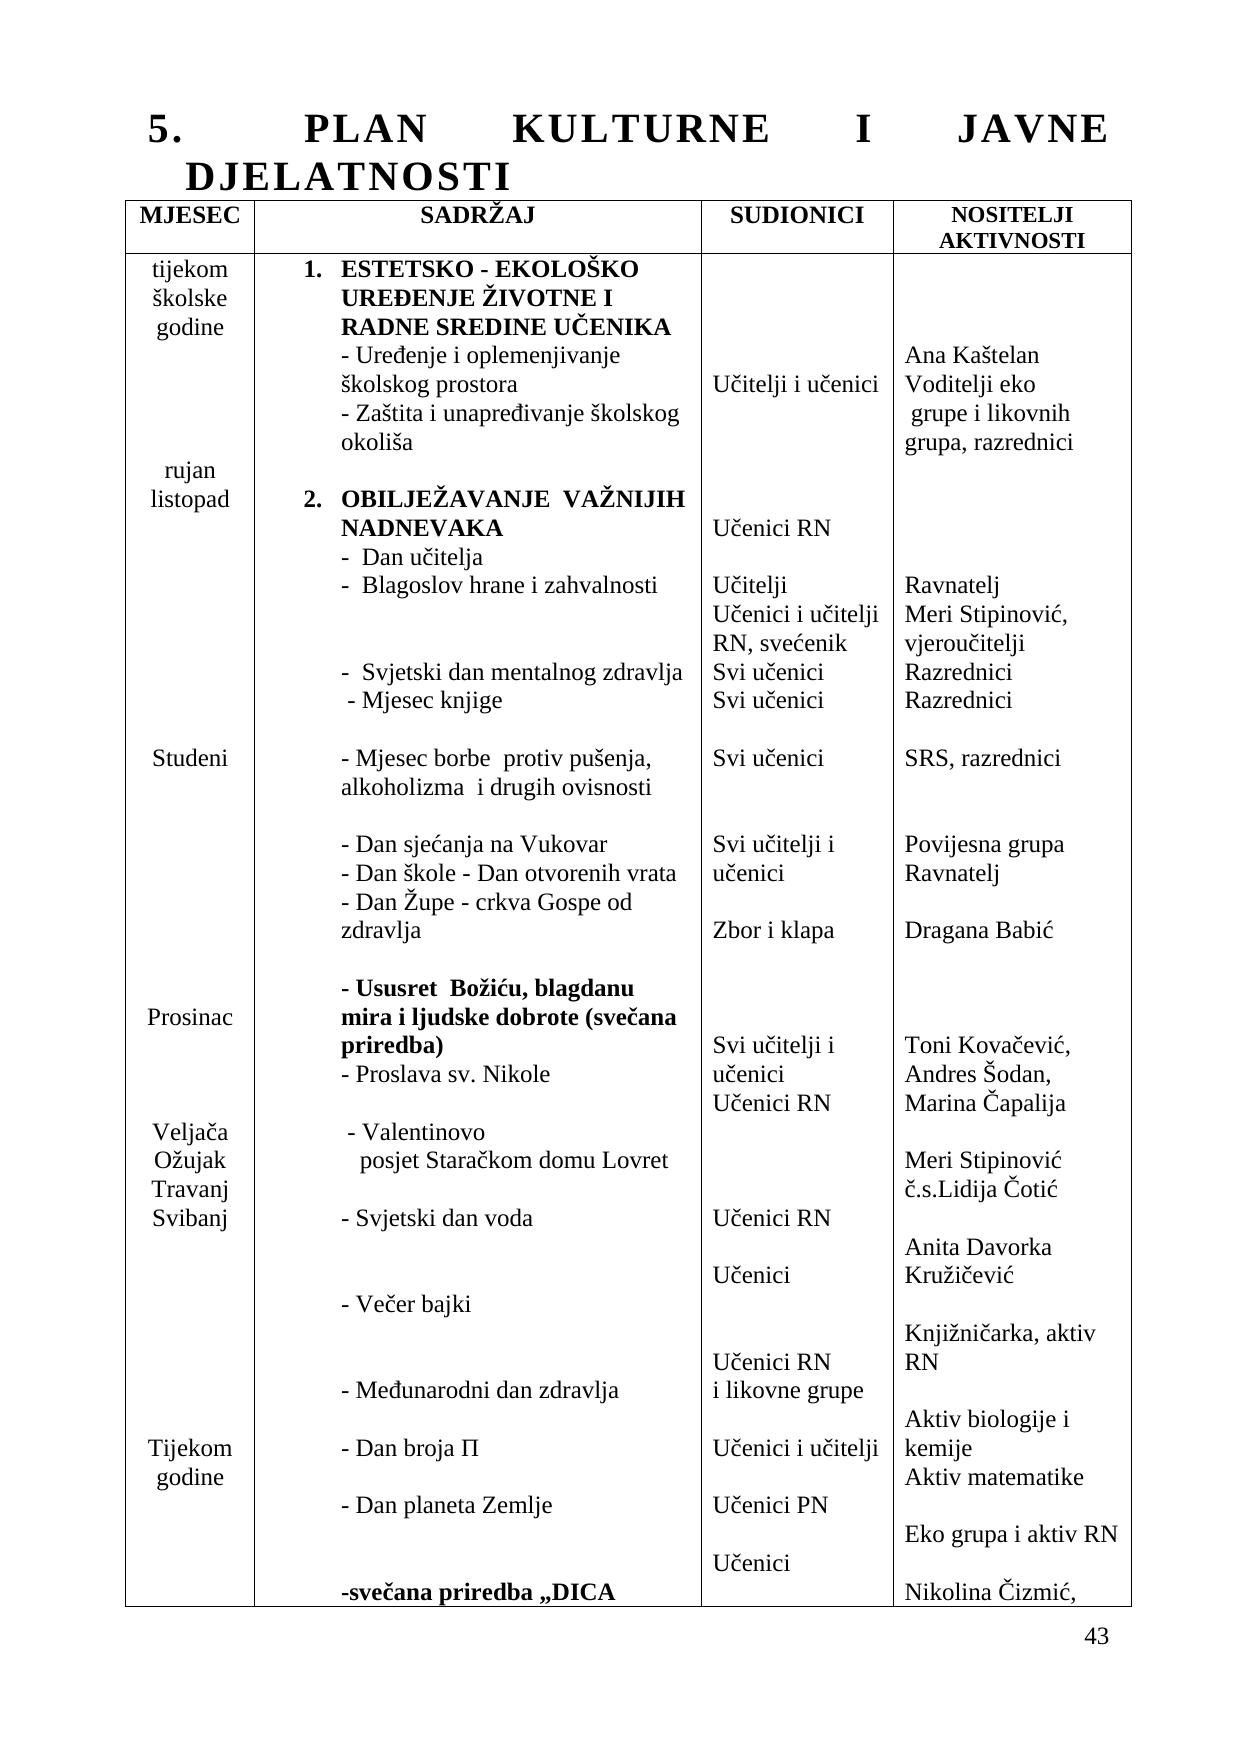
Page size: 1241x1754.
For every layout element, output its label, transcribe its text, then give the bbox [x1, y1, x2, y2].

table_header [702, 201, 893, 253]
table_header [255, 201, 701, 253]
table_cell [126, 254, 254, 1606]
subtitle PLAN KULTURNE I JAVNE DJELATNOSTI [148, 104, 1109, 199]
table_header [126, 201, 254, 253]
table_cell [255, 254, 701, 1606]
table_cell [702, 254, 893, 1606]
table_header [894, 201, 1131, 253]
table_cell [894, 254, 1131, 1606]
